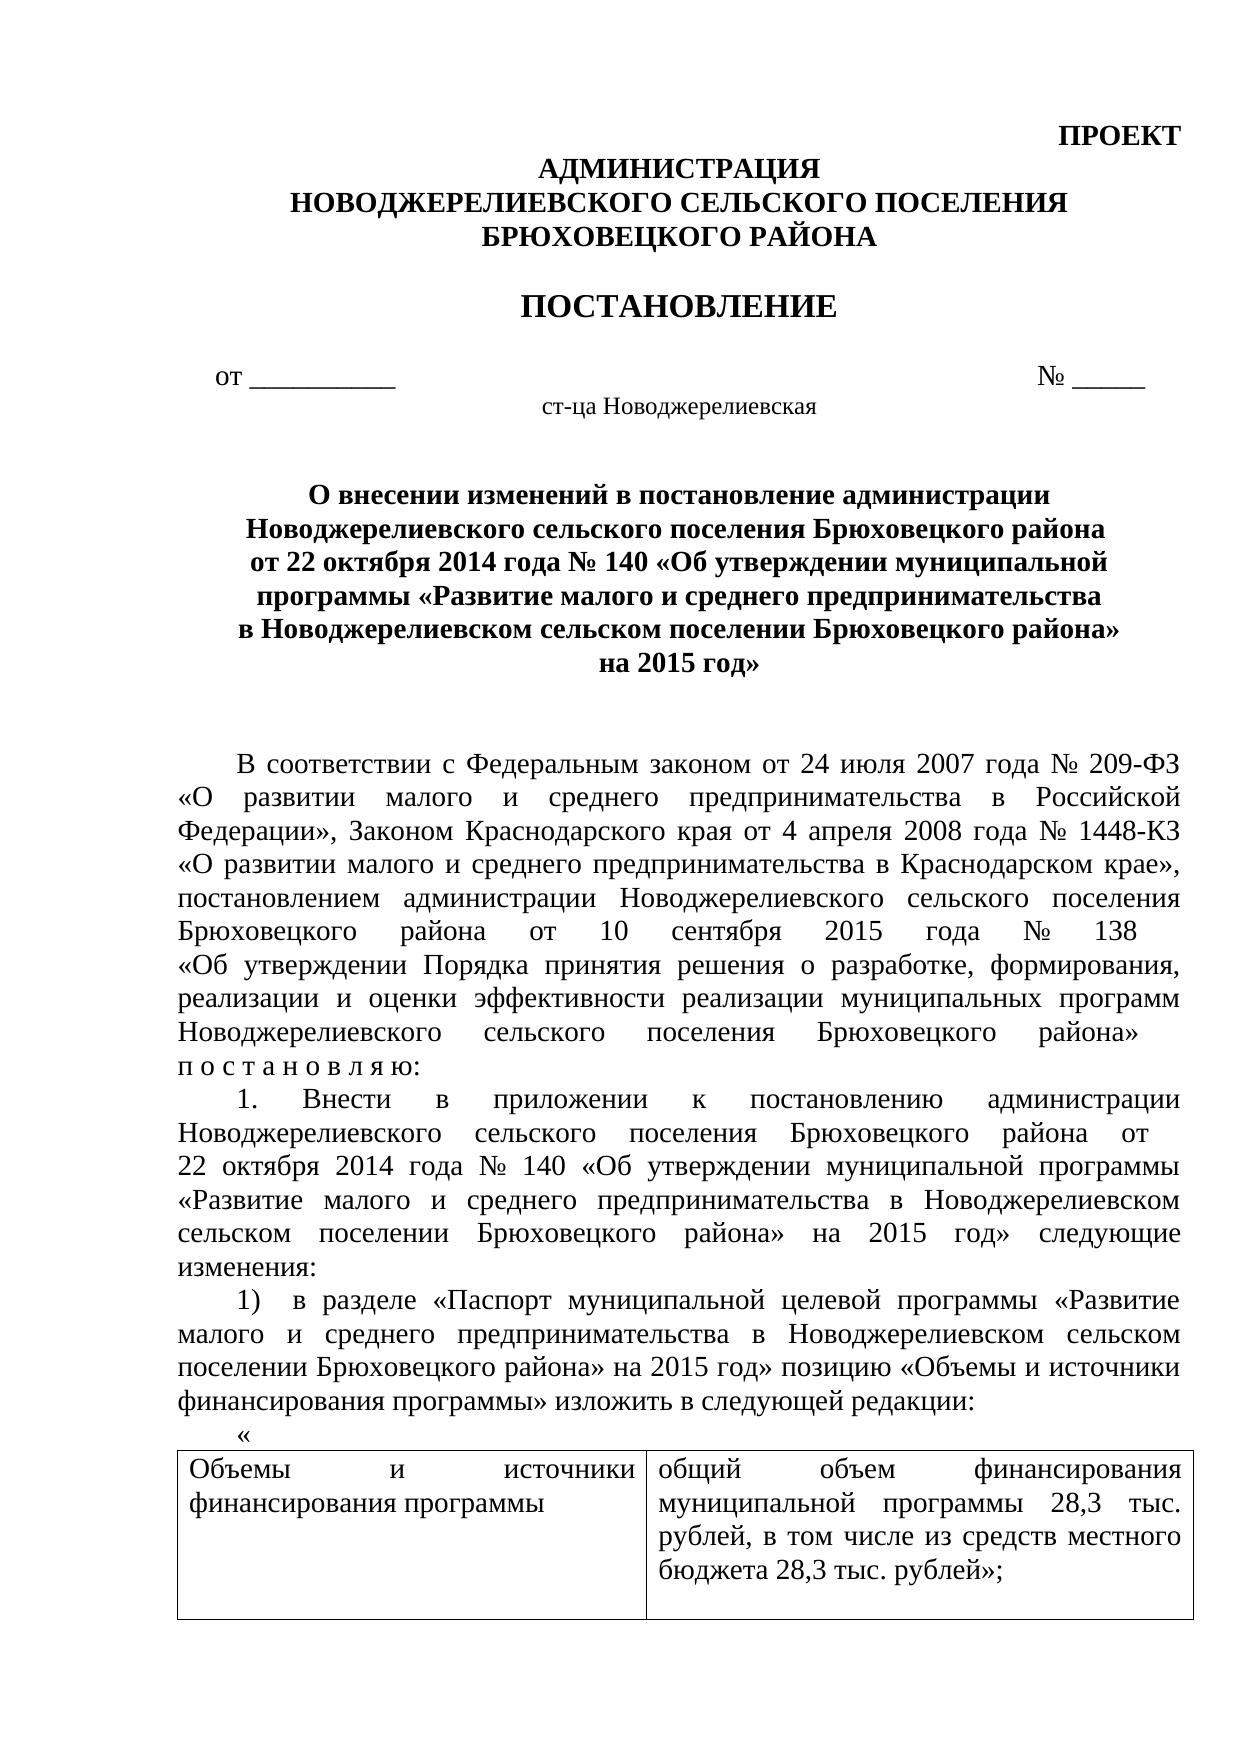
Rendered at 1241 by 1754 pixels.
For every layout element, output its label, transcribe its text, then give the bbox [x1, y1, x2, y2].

text В соответствии с Федеральным законом от 24 июля 2007 года № 209-ФЗ «О развитии малого и среднего предпринимательства в Российской Федерации», Законом Краснодарского края от 4 апреля 2008 года № 1448-КЗ «О развитии малого и среднего предпринимательства в Краснодарском крае», постановлением администрации Новоджерелиевского сельского поселения Брюховецкого района от 10 сентября 2015 года № 138 «Об утверждении Порядка принятия решения о разработке, формирования, реализации и оценки эффективности реализации муниципальных программ Новоджерелиевского сельского поселения Брюховецкого района» п о с т а н о в л я ю: [177, 746, 1181, 1081]
text 1) в разделе «Паспорт муниципальной целевой программы «Развитие малого и среднего предпринимательства в Новоджерелиевском сельском поселении Брюховецкого района» на 2015 год» позицию «Объемы и источники финансирования программы» изложить в следующей редакции: [177, 1282, 1181, 1417]
text на 2015 год» [177, 645, 1181, 679]
text БРЮХОВЕЦКОГО РАЙОНА [177, 219, 1181, 252]
title О внесении изменений в постановление администрации Новоджерелиевского сельского поселения Брюховецкого района от 22 октября 2014 года № 140 «Об утверждении муниципальной программы «Развитие малого и среднего предпринимательства [177, 477, 1181, 612]
table_header общий объем финансирования муниципальной программы 28,3 тыс. рублей, в том числе из средств местного бюджета 28,3 тыс. рублей»; [647, 1451, 1193, 1619]
text НОВОДЖЕРЕЛИЕВСКОГО СЕЛЬСКОГО ПОСЕЛЕНИЯ [177, 185, 1181, 219]
text АДМИНИСТРАЦИЯ [177, 152, 1181, 185]
title 1. Внести в приложении к постановлению администрации Новоджерелиевского сельского поселения Брюховецкого района от 22 октября 2014 года № 140 «Об утверждении муниципальной программы «Развитие малого и среднего предпринимательства в Новоджерелиевском сельском поселении Брюховецкого района» на 2015 год» следующие изменения: [177, 1081, 1181, 1282]
text в Новоджерелиевском сельском поселении Брюховецкого района» [177, 612, 1181, 645]
text ст-ца Новоджерелиевская [177, 391, 1181, 420]
text ПРОЕКТ [177, 118, 1181, 152]
table_header Объемы и источники финансирования программы [178, 1451, 646, 1619]
text « [177, 1417, 1181, 1450]
text от __________ № _____ [177, 358, 1181, 391]
text ПОСТАНОВЛЕНИЕ [177, 286, 1181, 324]
